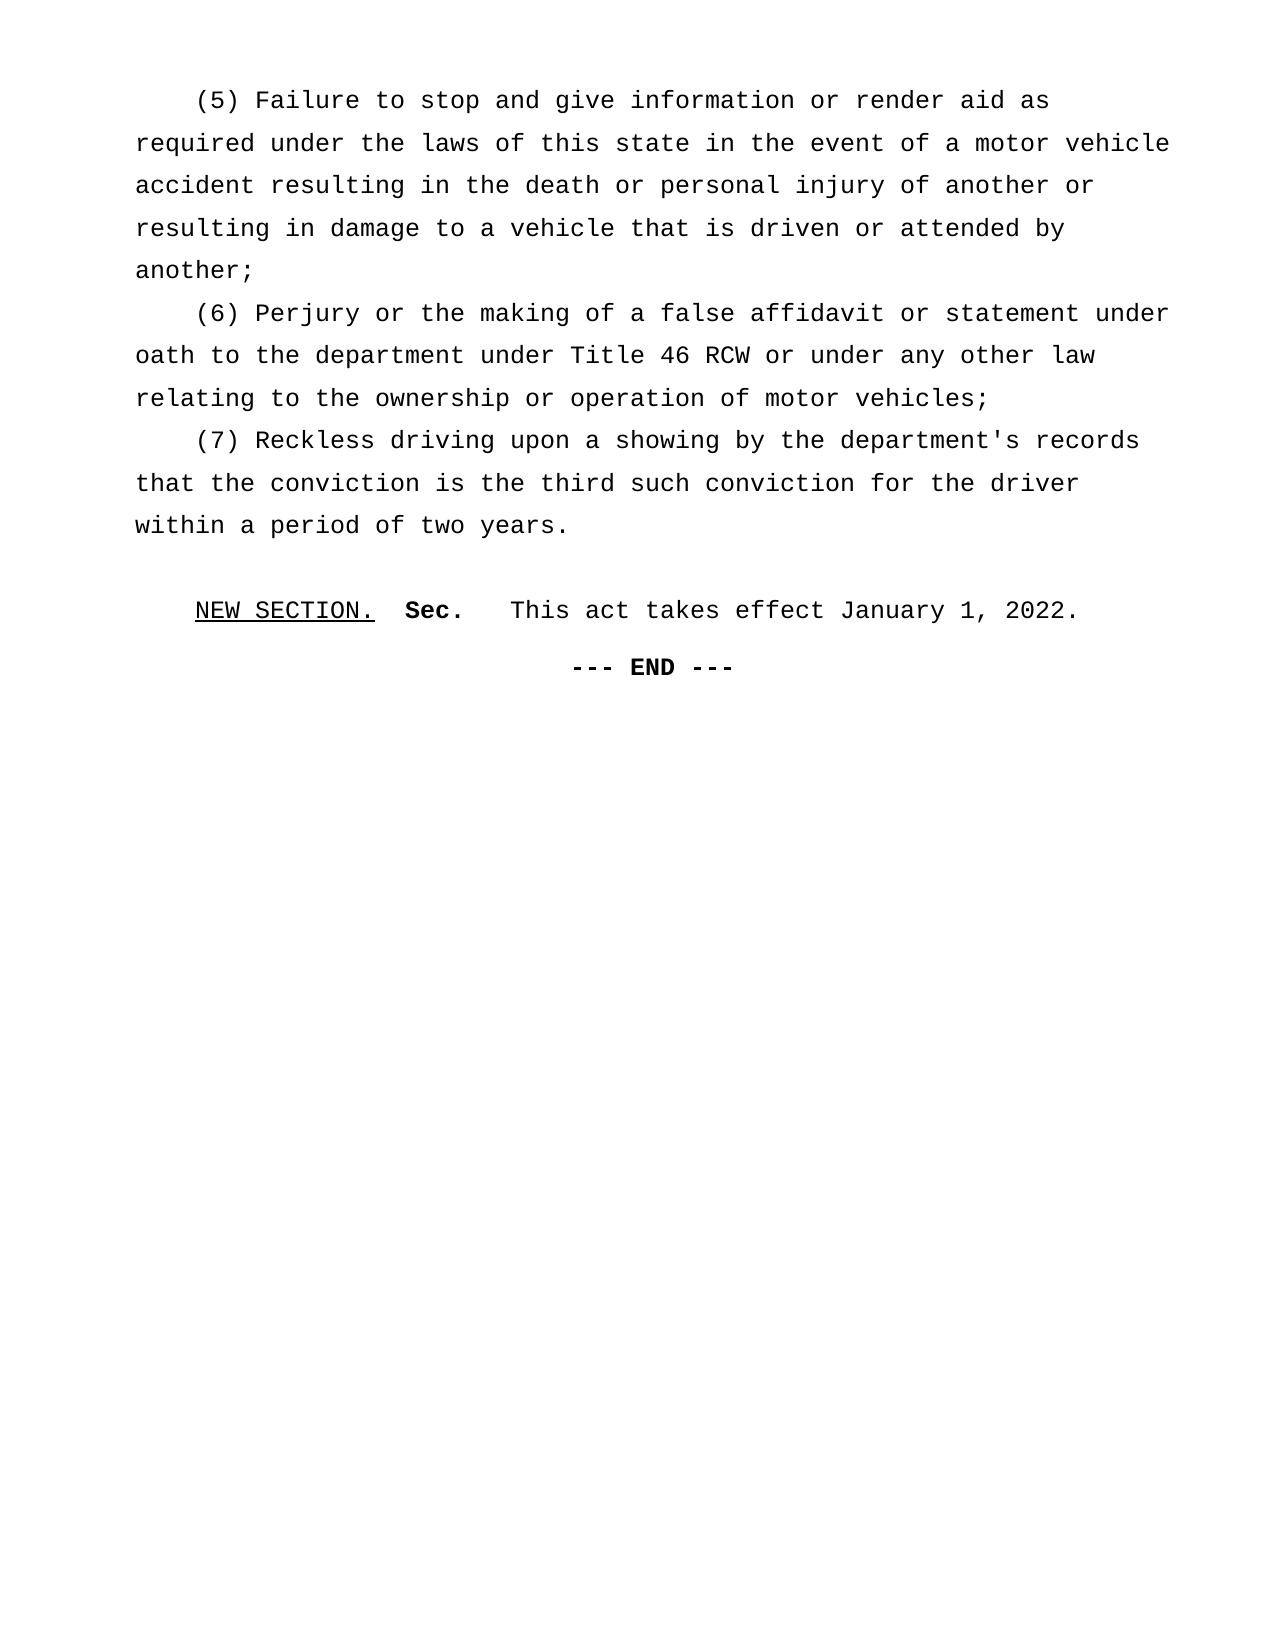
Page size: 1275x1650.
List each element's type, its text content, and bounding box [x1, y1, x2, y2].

text --- END --- [135, 655, 1170, 683]
text (7) Reckless driving upon a showing by the department's records that the conviction is the third such conviction for the driver within a period of two years. [135, 415, 1170, 542]
text (6) Perjury or the making of a false affidavit or statement under oath to the department under Title 46 RCW or under any other law relating to the ownership or operation of motor vehicles; [135, 287, 1170, 415]
text NEW SECTION. Sec. This act takes effect January 1, 2022. [135, 584, 1170, 627]
text (5) Failure to stop and give information or render aid as required under the laws of this state in the event of a motor vehicle accident resulting in the death or personal injury of another or resulting in damage to a vehicle that is driven or attended by another; [135, 75, 1170, 287]
